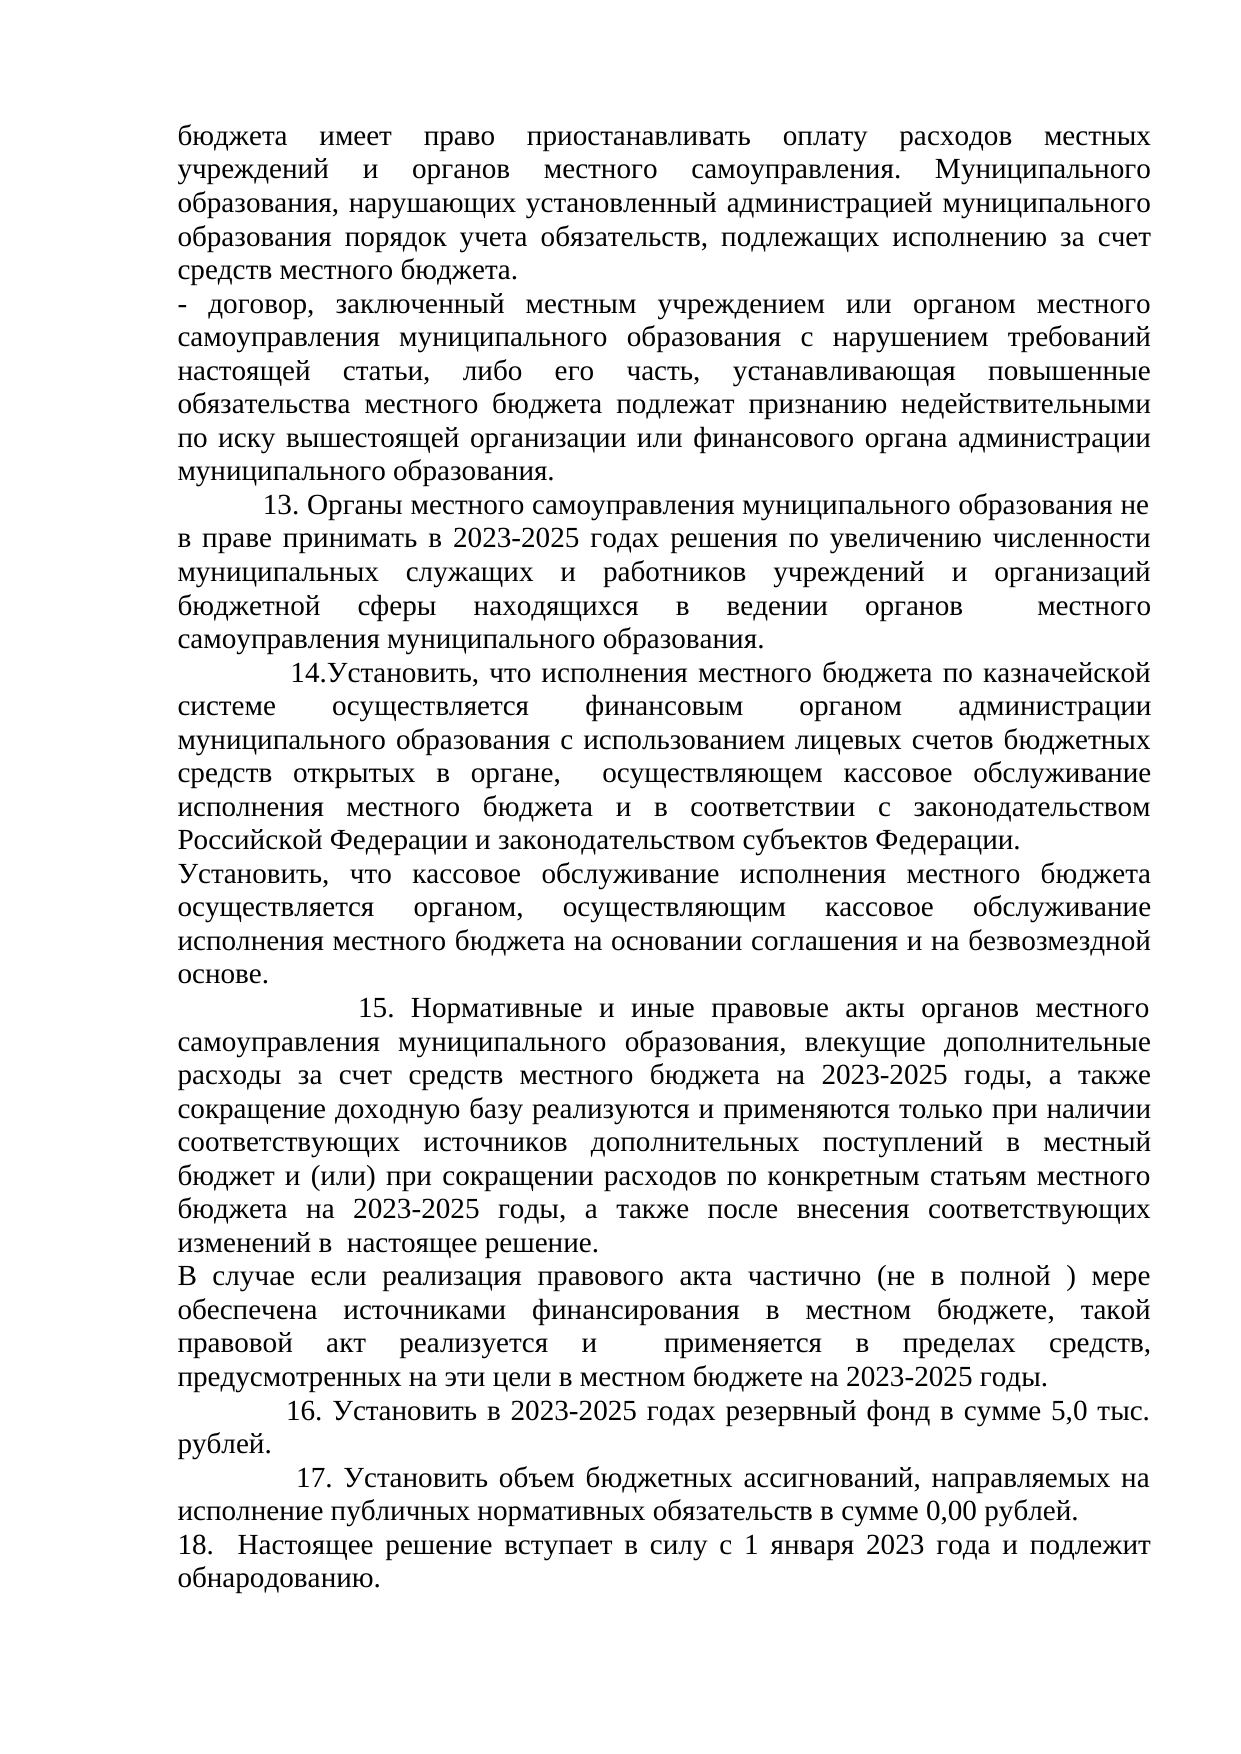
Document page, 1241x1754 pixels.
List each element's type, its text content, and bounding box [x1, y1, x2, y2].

text Установить, что кассовое обслуживание исполнения местного бюджета осуществляется органом, осуществляющим кассовое обслуживание исполнения местного бюджета на основании соглашения и на безвозмездной основе. [177, 856, 1152, 990]
text 15. Нормативные и иные правовые акты органов местного самоуправления муниципального образования, влекущие дополнительные расходы за счет средств местного бюджета на 2023-2025 годы, а также сокращение доходную базу реализуются и применяются только при наличии соответствующих источников дополнительных поступлений в местный бюджет и (или) при сокращении расходов по конкретным статьям местного бюджета на 2023-2025 годы, а также после внесения соответствующих изменений в настоящее решение. [177, 990, 1152, 1258]
text 17. Установить объем бюджетных ассигнований, направляемых на исполнение публичных нормативных обязательств в сумме 0,00 рублей. [177, 1460, 1152, 1527]
text - договор, заключенный местным учреждением или органом местного самоуправления муниципального образования с нарушением требований настоящей статьи, либо его часть, устанавливающая повышенные обязательства местного бюджета подлежат признанию недействительными по иску вышестоящей организации или финансового органа администрации муниципального образования. [177, 286, 1152, 487]
text 14.Установить, что исполнения местного бюджета по казначейской системе осуществляется финансовым органом администрации муниципального образования с использованием лицевых счетов бюджетных средств открытых в органе, осуществляющем кассовое обслуживание исполнения местного бюджета и в соответствии с законодательством Российской Федерации и законодательством субъектов Федерации. [177, 655, 1152, 856]
text 16. Установить в 2023-2025 годах резервный фонд в сумме 5,0 тыс. рублей. [177, 1393, 1152, 1460]
text В случае если реализация правового акта частично (не в полной ) мере обеспечена источниками финансирования в местном бюджете, такой правовой акт реализуется и применяется в пределах средств, предусмотренных на эти цели в местном бюджете на 2023-2025 годы. [177, 1258, 1152, 1393]
text 18. Настоящее решение вступает в силу с 1 января 2023 года и подлежит обнародованию. [177, 1527, 1152, 1594]
text 13. Органы местного самоуправления муниципального образования не в праве принимать в 2023-2025 годах решения по увеличению численности муниципальных служащих и работников учреждений и организаций бюджетной сферы находящихся в ведении органов местного самоуправления муниципального образования. [177, 487, 1152, 655]
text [177, 118, 1152, 286]
